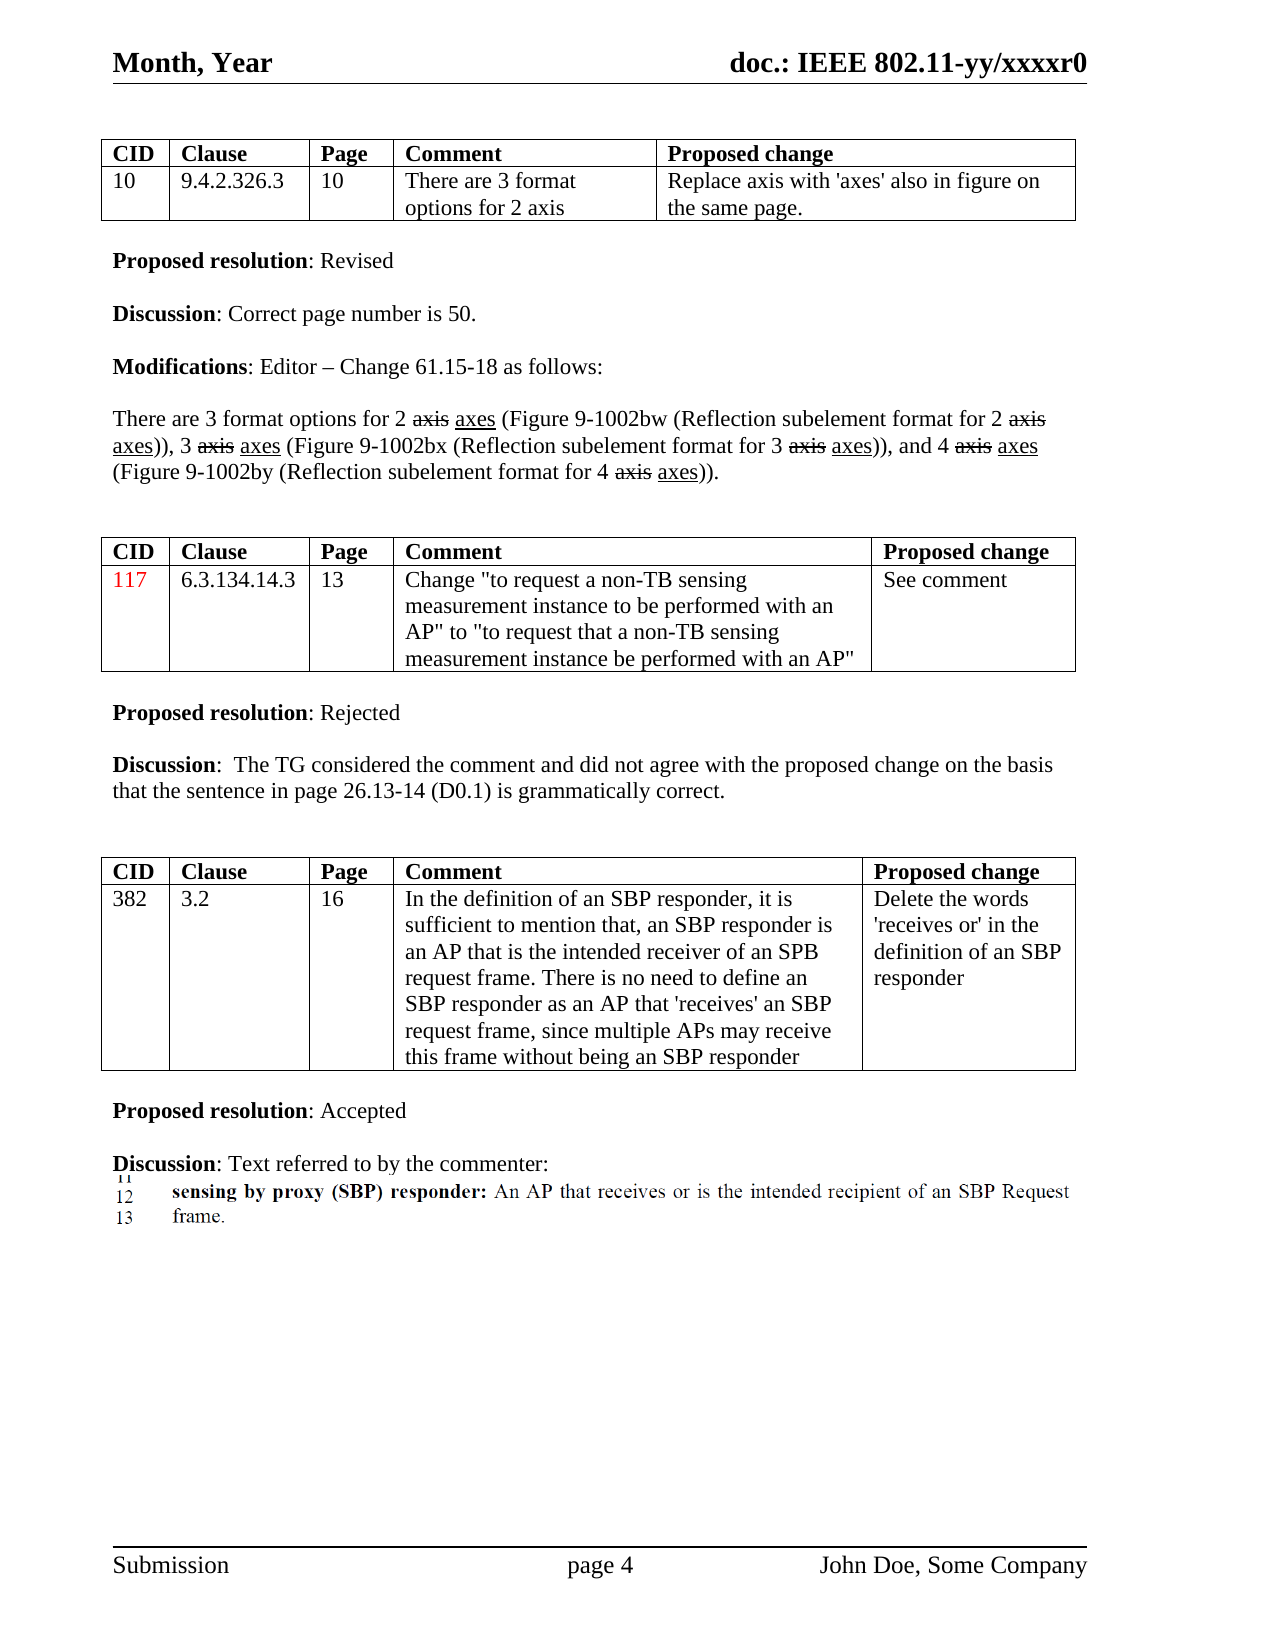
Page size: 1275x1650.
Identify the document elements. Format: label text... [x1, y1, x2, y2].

table_cell 10 [310, 167, 393, 220]
table_cell 16 [310, 885, 393, 1069]
text Discussion: Correct page number is 50. [112, 300, 1087, 326]
text Proposed resolution: Rejected [112, 698, 1087, 725]
text Proposed resolution: Accepted [112, 1097, 1087, 1123]
table_cell 10 [102, 167, 169, 220]
table_header Proposed change [863, 858, 1075, 884]
table_cell Change "to request a non-TB sensing measurement instance to be performed with an AP" to "to request that a non-TB sensing measurement instance be performed with an AP" [394, 566, 871, 671]
text Discussion: Text referred to by the commenter: [112, 1150, 1087, 1175]
table_header Proposed change [872, 538, 1075, 565]
table_cell 382 [102, 885, 169, 1069]
table_cell 117 [102, 566, 169, 671]
table_cell There are 3 format options for 2 axis [394, 167, 656, 220]
picture [112, 1175, 1088, 1230]
table_cell Replace axis with 'axes' also in figure on the same page. [657, 167, 1075, 220]
table_header CID [102, 140, 169, 166]
table_header Comment [394, 858, 862, 884]
table_header Page [310, 140, 393, 166]
table_cell Delete the words 'receives or' in the definition of an SBP responder [863, 885, 1075, 1069]
text There are 3 format options for 2 axis axes (Figure 9-1002bw (Reflection subelement format for 2 axis axes)), 3 axis axes (Figure 9-1002bx (Reflection subelement format for 3 axis axes)), and 4 axis axes (Figure 9-1002by (Reflection subelement format for 4 axis axes)). [112, 406, 1087, 484]
table_cell 9.4.2.326.3 [170, 167, 309, 220]
table_header CID [102, 858, 169, 884]
table_cell 6.3.134.14.3 [170, 566, 309, 671]
table_header Clause [170, 858, 309, 884]
table_cell 3.2 [170, 885, 309, 1069]
table_header Comment [394, 140, 656, 166]
table_header Page [310, 858, 393, 884]
table_header Page [310, 538, 393, 565]
table_cell 13 [310, 566, 393, 671]
table_header Clause [170, 140, 309, 166]
table_header Proposed change [657, 140, 1075, 166]
text Proposed resolution: Revised [112, 247, 1087, 274]
table_cell See comment [872, 566, 1075, 671]
text Modifications: Editor – Change 61.15-18 as follows: [112, 353, 1087, 379]
text Discussion: The TG considered the comment and did not agree with the proposed change on the basis that the sentence in page 26.13-14 (D0.1) is grammatically correct. [112, 751, 1087, 804]
table_header Comment [394, 538, 871, 565]
table_header CID [102, 538, 169, 565]
table_header Clause [170, 538, 309, 565]
table_cell In the definition of an SBP responder, it is sufficient to mention that, an SBP responder is an AP that is the intended receiver of an SPB request frame. There is no need to define an SBP responder as an AP that 'receives' an SBP request frame, since multiple APs may receive this frame without being an SBP responder [394, 885, 862, 1069]
